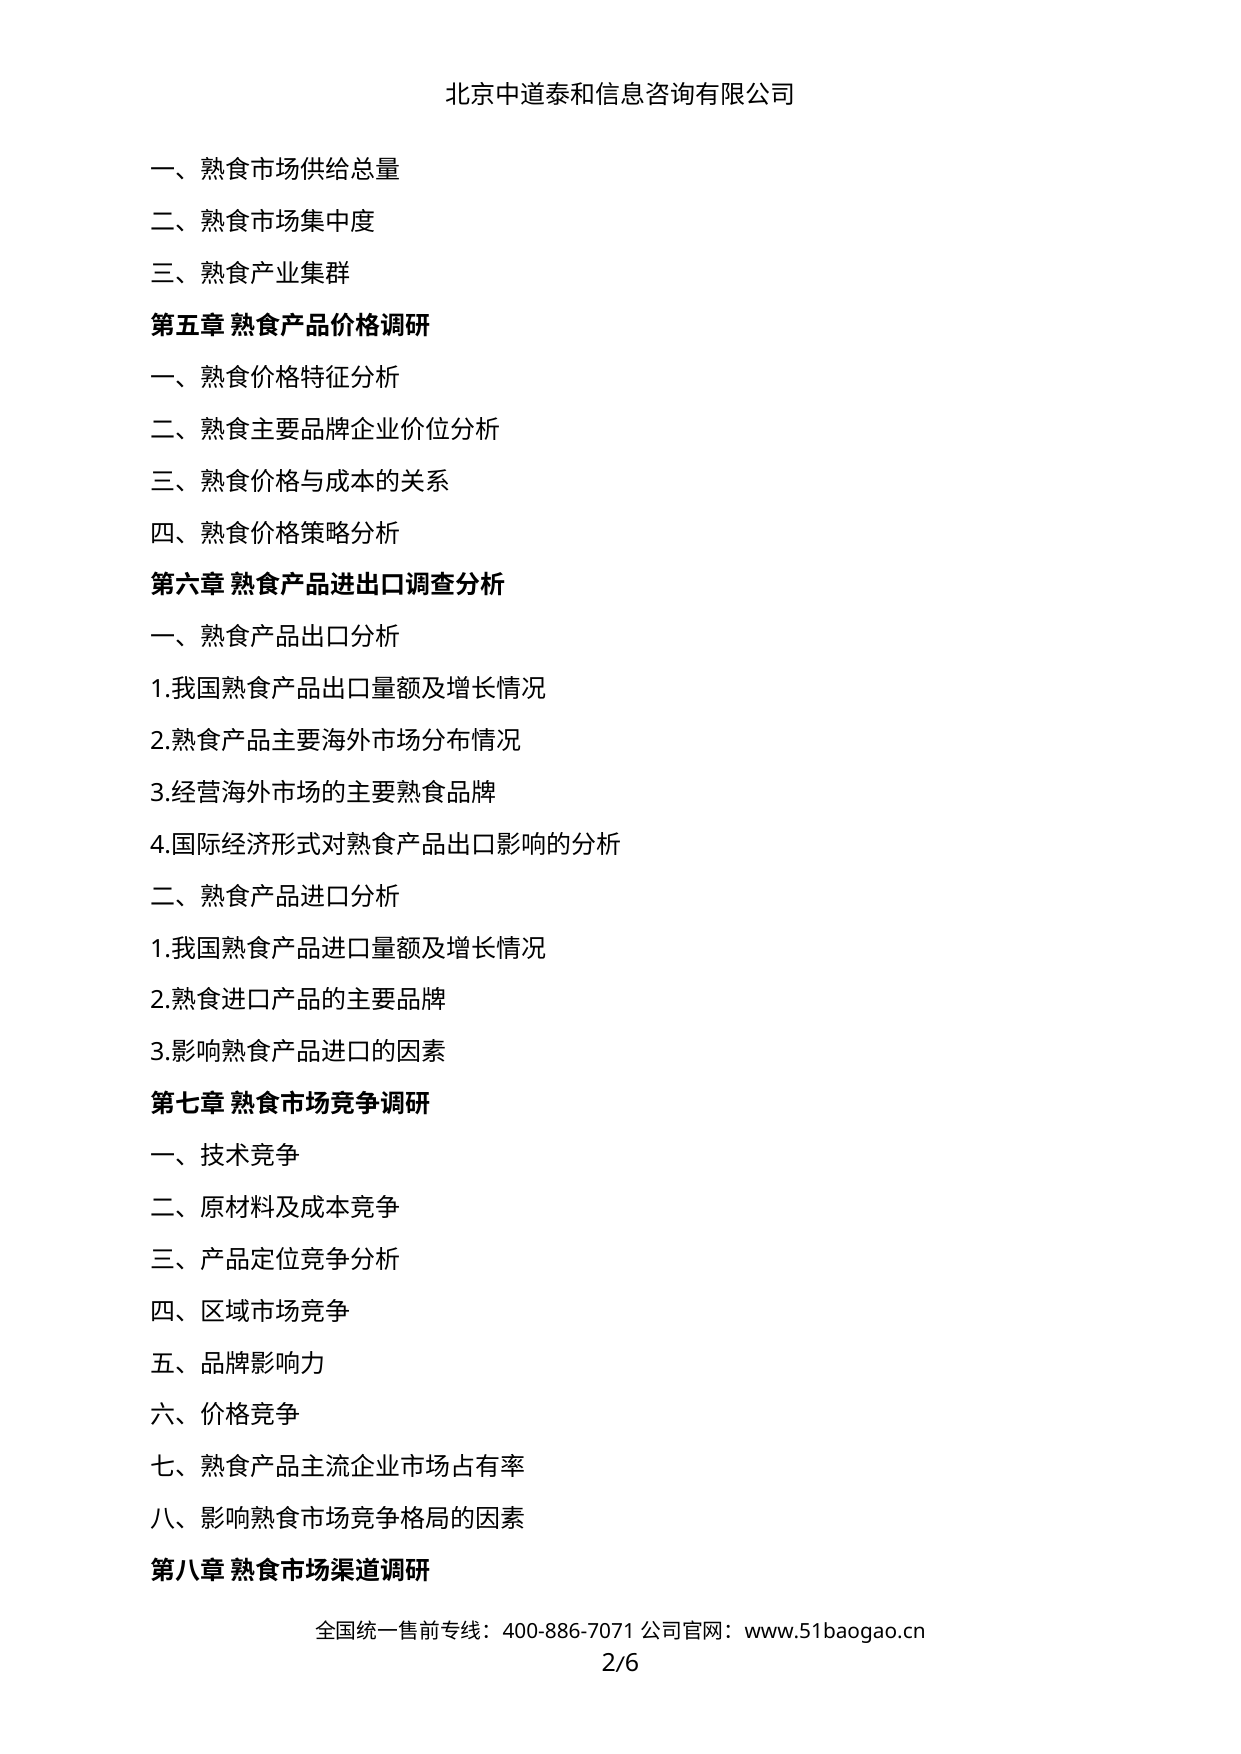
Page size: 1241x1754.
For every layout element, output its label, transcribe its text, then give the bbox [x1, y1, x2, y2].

text 4.国际经济形式对熟食产品出口影响的分析 [150, 824, 1090, 861]
text 第六章 熟食产品进出口调查分析 [150, 565, 1090, 601]
text 四、区域市场竞争 [150, 1291, 1090, 1327]
text 一、技术竞争 [150, 1136, 1090, 1172]
text 三、熟食产业集群 [150, 254, 1090, 290]
text 2.熟食产品主要海外市场分布情况 [150, 721, 1090, 757]
text 1.我国熟食产品出口量额及增长情况 [150, 669, 1090, 705]
text 3.经营海外市场的主要熟食品牌 [150, 772, 1090, 809]
text 二、原材料及成本竞争 [150, 1187, 1090, 1224]
text 二、熟食市场集中度 [150, 202, 1090, 238]
text 三、产品定位竞争分析 [150, 1239, 1090, 1276]
text 七、熟食产品主流企业市场占有率 [150, 1447, 1090, 1483]
text 三、熟食价格与成本的关系 [150, 461, 1090, 497]
text 第八章 熟食市场渠道调研 [150, 1551, 1090, 1587]
text 二、熟食主要品牌企业价位分析 [150, 409, 1090, 446]
text 八、影响熟食市场竞争格局的因素 [150, 1499, 1090, 1535]
text 一、熟食市场供给总量 [150, 150, 1090, 186]
text 1.我国熟食产品进口量额及增长情况 [150, 928, 1090, 964]
text 一、熟食价格特征分析 [150, 357, 1090, 394]
text 3.影响熟食产品进口的因素 [150, 1032, 1090, 1068]
text 二、熟食产品进口分析 [150, 876, 1090, 912]
text 一、熟食产品出口分析 [150, 617, 1090, 653]
text 2.熟食进口产品的主要品牌 [150, 980, 1090, 1016]
text 六、价格竞争 [150, 1395, 1090, 1431]
text 五、品牌影响力 [150, 1343, 1090, 1379]
text 四、熟食价格策略分析 [150, 513, 1090, 549]
text 第五章 熟食产品价格调研 [150, 306, 1090, 342]
text 第七章 熟食市场竞争调研 [150, 1084, 1090, 1120]
